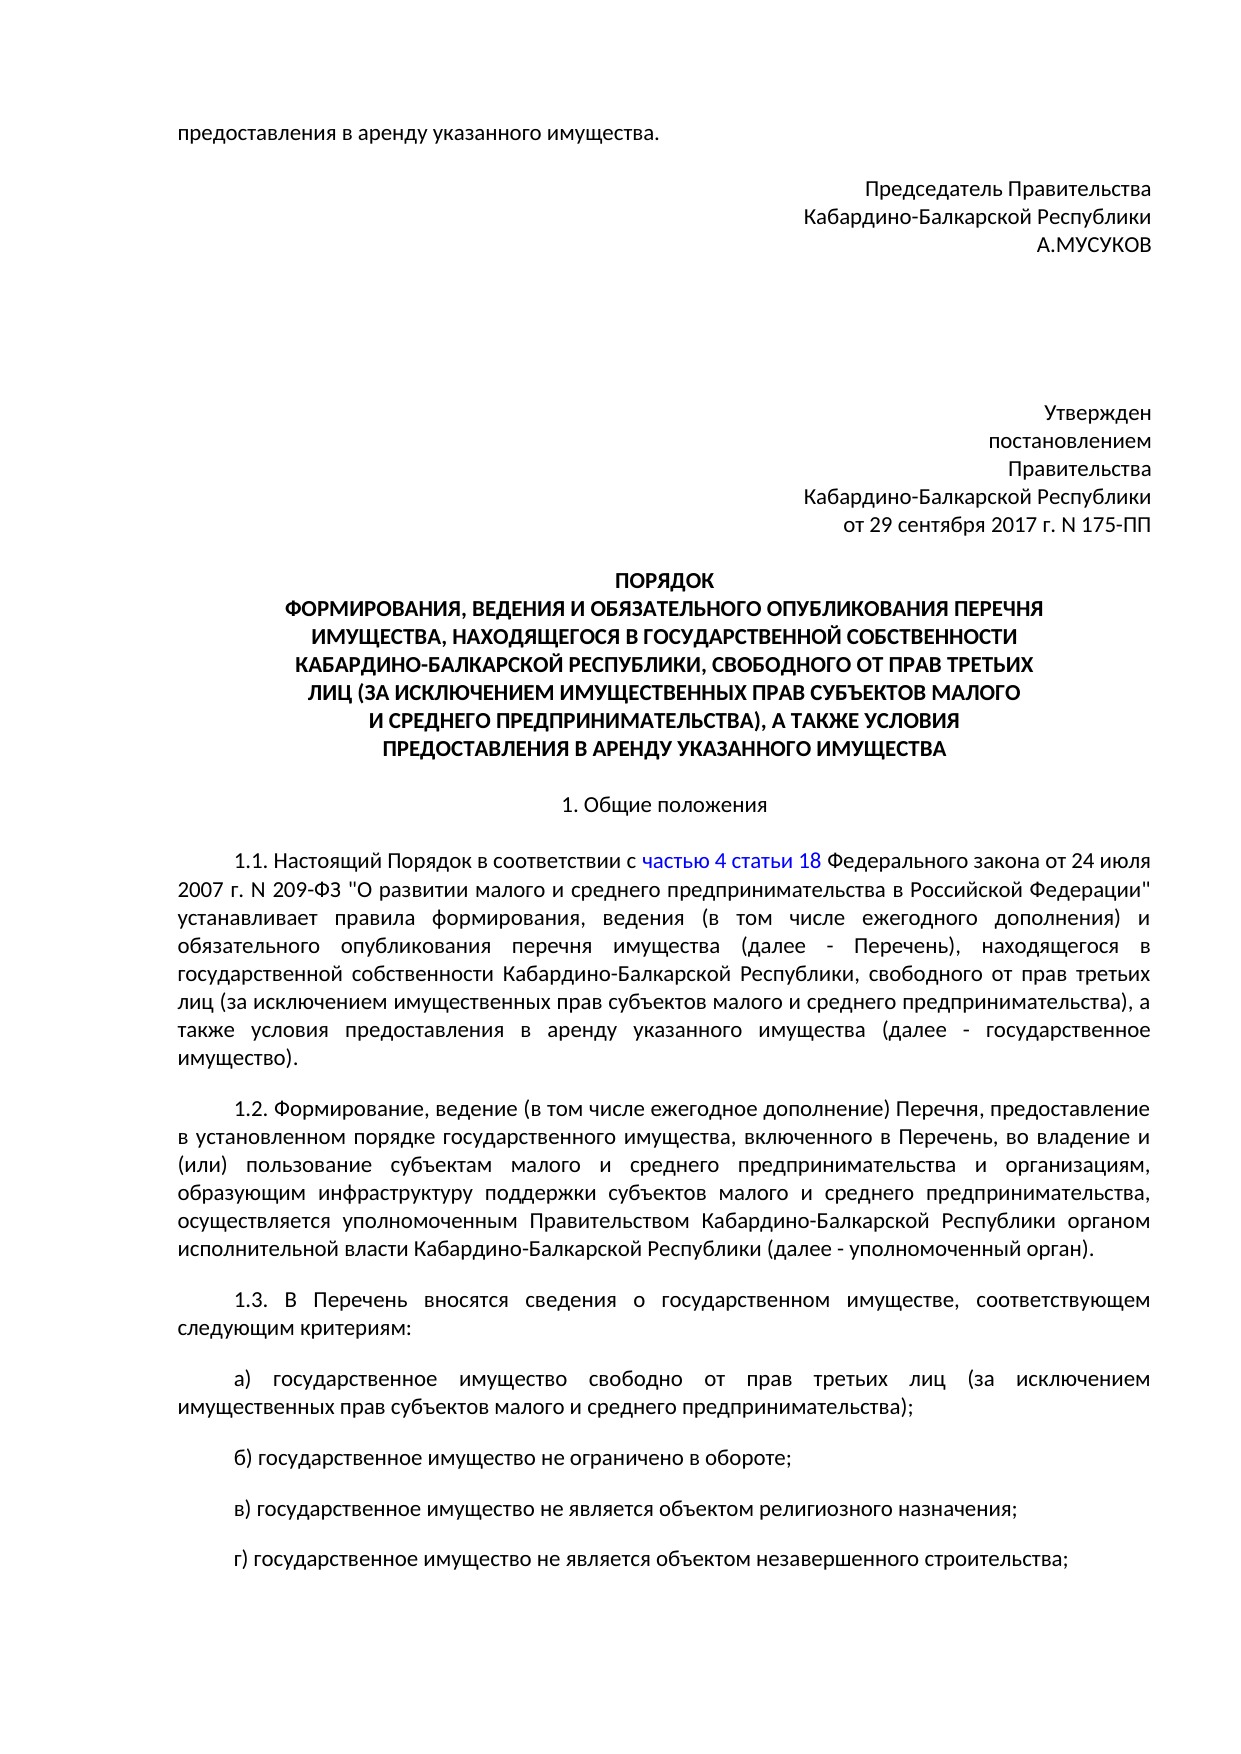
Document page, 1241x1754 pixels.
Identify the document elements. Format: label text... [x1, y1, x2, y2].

text 1.3. В Перечень вносятся сведения о государственном имуществе, соответствующем следующим критериям: [177, 1285, 1152, 1341]
title ФОРМИРОВАНИЯ, ВЕДЕНИЯ И ОБЯЗАТЕЛЬНОГО ОПУБЛИКОВАНИЯ ПЕРЕЧНЯ [177, 594, 1152, 622]
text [177, 118, 1152, 146]
text а) государственное имущество свободно от прав третьих лиц (за исключением имущественных прав субъектов малого и среднего предпринимательства); [177, 1364, 1152, 1420]
text 1.2. Формирование, ведение (в том числе ежегодное дополнение) Перечня, предоставление в установленном порядке государственного имущества, включенного в Перечень, во владение и (или) пользование субъектам малого и среднего предпринимательства и организациям, образующим инфраструктуру поддержки субъектов малого и среднего предпринимательства, осуществляется уполномоченным Правительством Кабардино-Балкарской Республики органом исполнительной власти Кабардино-Балкарской Республики (далее - уполномоченный орган). [177, 1094, 1152, 1262]
title ПОРЯДОК [177, 566, 1152, 594]
text Утвержден [177, 398, 1152, 426]
text 1.1. Настоящий Порядок в соответствии с частью 4 статьи 18 Федерального закона от 24 июля 2007 г. N 209-ФЗ "О развитии малого и среднего предпринимательства в Российской Федерации" устанавливает правила формирования, ведения (в том числе ежегодного дополнения) и обязательного опубликования перечня имущества (далее - Перечень), находящегося в государственной собственности Кабардино-Балкарской Республики, свободного от прав третьих лиц (за исключением имущественных прав субъектов малого и среднего предпринимательства), а также условия предоставления в аренду указанного имущества (далее - государственное имущество). [177, 847, 1152, 1071]
text постановлением [177, 426, 1152, 454]
text Правительства [177, 454, 1152, 482]
text б) государственное имущество не ограничено в обороте; [177, 1443, 1152, 1471]
text г) государственное имущество не является объектом незавершенного строительства; [177, 1544, 1152, 1573]
title ЛИЦ (ЗА ИСКЛЮЧЕНИЕМ ИМУЩЕСТВЕННЫХ ПРАВ СУБЪЕКТОВ МАЛОГО [177, 678, 1152, 707]
text Кабардино-Балкарской Республики [177, 482, 1152, 510]
text А.МУСУКОВ [177, 230, 1152, 258]
text 1. Общие положения [177, 791, 1152, 819]
title И СРЕДНЕГО ПРЕДПРИНИМАТЕЛЬСТВА), А ТАКЖЕ УСЛОВИЯ [177, 707, 1152, 734]
text от 29 сентября 2017 г. N 175-ПП [177, 510, 1152, 538]
text Кабардино-Балкарской Республики [177, 202, 1152, 230]
title ИМУЩЕСТВА, НАХОДЯЩЕГОСЯ В ГОСУДАРСТВЕННОЙ СОБСТВЕННОСТИ [177, 622, 1152, 651]
text в) государственное имущество не является объектом религиозного назначения; [177, 1494, 1152, 1522]
title КАБАРДИНО-БАЛКАРСКОЙ РЕСПУБЛИКИ, СВОБОДНОГО ОТ ПРАВ ТРЕТЬИХ [177, 651, 1152, 678]
title ПРЕДОСТАВЛЕНИЯ В АРЕНДУ УКАЗАННОГО ИМУЩЕСТВА [177, 734, 1152, 763]
text Председатель Правительства [177, 174, 1152, 202]
